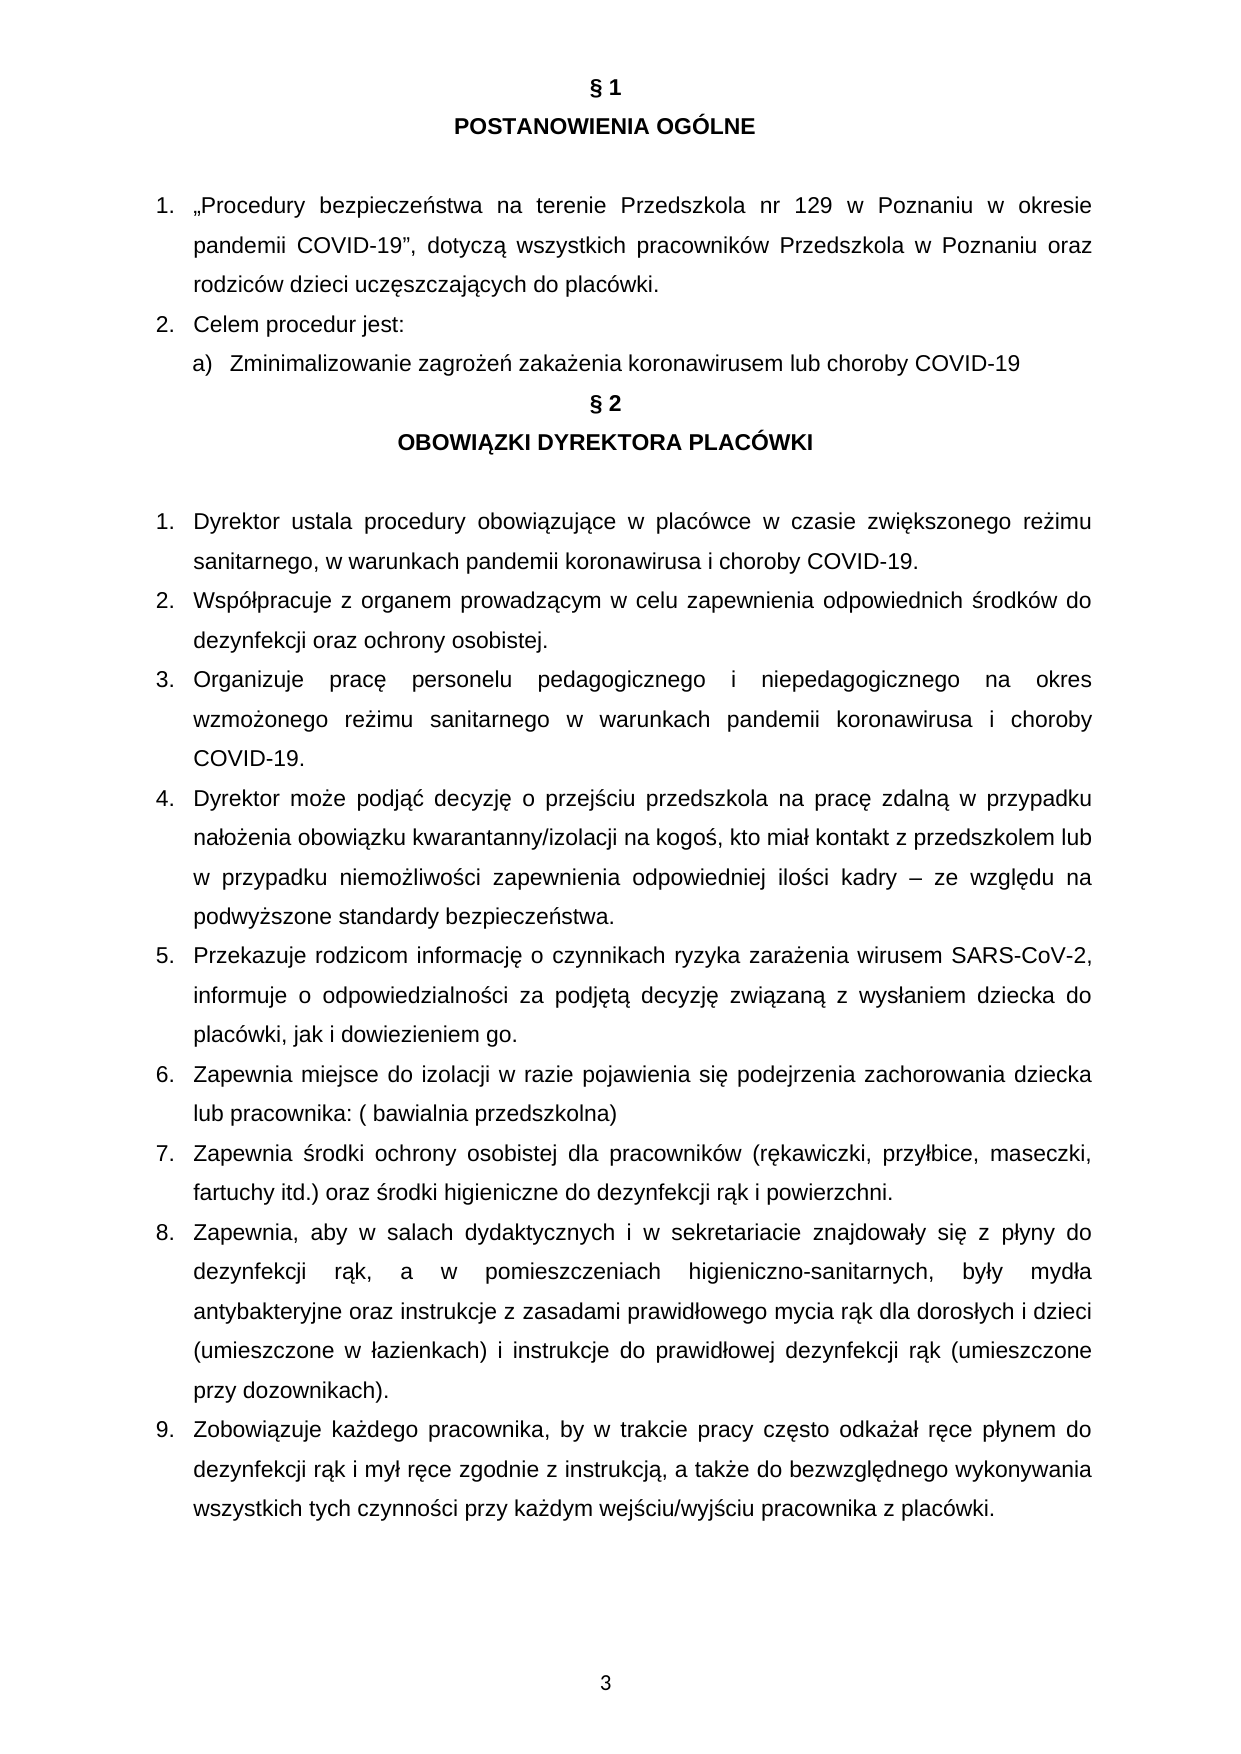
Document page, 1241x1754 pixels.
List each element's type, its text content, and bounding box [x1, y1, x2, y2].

list Organizuje pracę personelu pedagogicznego i niepedagogicznego na okres wzmożonego reżimu sanitarnego w warunkach pandemii koronawirusa i choroby COVID-19. [156, 666, 1093, 771]
list Dyrektor może podjąć decyzję o przejściu przedszkola na pracę zdalną w przypadku nałożenia obowiązku kwarantanny/izolacji na kogoś, kto miał kontakt z przedszkolem lub w przypadku niemożliwości zapewnienia odpowiedniej ilości kadry – ze względu na podwyższone standardy bezpieczeństwa. [156, 784, 1093, 929]
list Zapewnia środki ochrony osobistej dla pracowników (rękawiczki, przyłbice, maseczki, fartuchy itd.) oraz środki higieniczne do dezynfekcji rąk i powierzchni. [156, 1140, 1093, 1206]
list Przekazuje rodzicom informację o czynnikach ryzyka zarażenia wirusem SARS-CoV-2, informuje o odpowiedzialności za podjętą decyzję związaną z wysłaniem dziecka do placówki, jak i dowiezieniem go. [156, 942, 1093, 1048]
list Zapewnia, aby w salach dydaktycznych i w sekretariacie znajdowały się z płyny do dezynfekcji rąk, a w pomieszczeniach higieniczno-sanitarnych, były mydła antybakteryjne oraz instrukcje z zasadami prawidłowego mycia rąk dla dorosłych i dzieci (umieszczone w łazienkach) i instrukcje do prawidłowej dezynfekcji rąk (umieszczone przy dozownikach). [156, 1219, 1093, 1403]
list „Procedury bezpieczeństwa na terenie Przedszkola nr 129 w Poznaniu w okresie pandemii COVID-19”, dotyczą wszystkich pracowników Przedszkola w Poznaniu oraz rodziców dzieci uczęszczających do placówki. [156, 192, 1093, 298]
list Zapewnia miejsce do izolacji w razie pojawienia się podejrzenia zachorowania dziecka lub pracownika: ( bawialnia przedszkolna) [156, 1061, 1093, 1127]
text § 1 [118, 74, 1093, 100]
text OBOWIĄZKI DYREKTORA PLACÓWKI [118, 429, 1093, 456]
list Celem procedur jest: [156, 311, 1093, 337]
text § 2 [118, 390, 1093, 416]
list Współpracuje z organem prowadzącym w celu zapewnienia odpowiednich środków do dezynfekcji oraz ochrony osobistej. [156, 587, 1093, 653]
list Zminimalizowanie zagrożeń zakażenia koronawirusem lub choroby COVID-19 [192, 350, 1093, 377]
list Dyrektor ustala procedury obowiązujące w placówce w czasie zwiększonego reżimu sanitarnego, w warunkach pandemii koronawirusa i choroby COVID-19. [156, 508, 1093, 574]
list Zobowiązuje każdego pracownika, by w trakcie pracy często odkażał ręce płynem do dezynfekcji rąk i mył ręce zgodnie z instrukcją, a także do bezwzględnego wykonywania wszystkich tych czynności przy każdym wejściu/wyjściu pracownika z placówki. [156, 1416, 1093, 1521]
list POSTANOWIENIA OGÓLNE [117, 113, 1093, 140]
